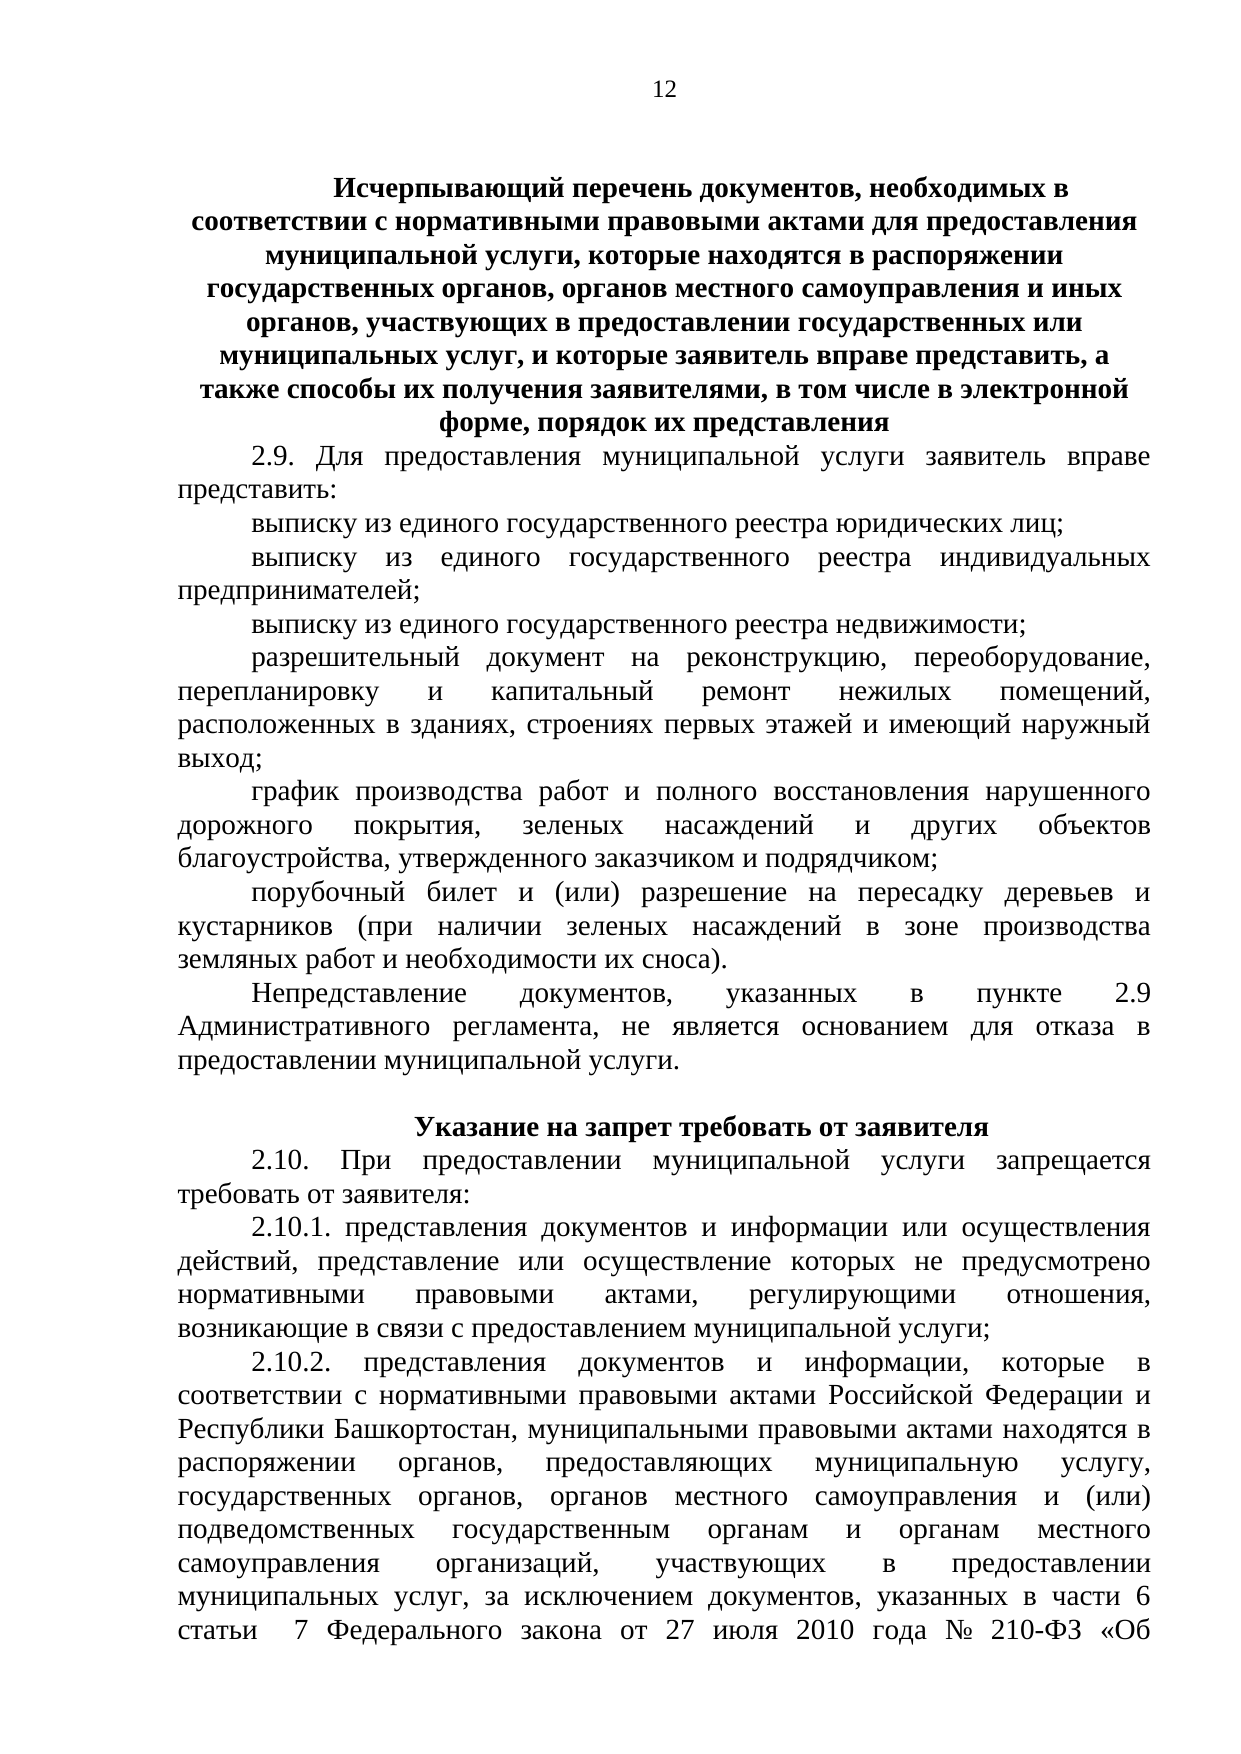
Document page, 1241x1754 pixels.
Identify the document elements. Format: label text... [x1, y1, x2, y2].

text 2.10. При предоставлении муниципальной услуги запрещается требовать от заявителя: [177, 1142, 1152, 1209]
text Исчерпывающий перечень документов, необходимых в соответствии с нормативными правовыми актами для предоставления муниципальной услуги, которые находятся в распоряжении государственных органов, органов местного самоуправления и иных органов, участвующих в предоставлении государственных или муниципальных услуг, и которые заявитель вправе представить, а также способы их получения заявителями, в том числе в электронной форме, порядок их представления [177, 170, 1152, 438]
text разрешительный документ на реконструкцию, переоборудование, перепланировку и капитальный ремонт нежилых помещений, расположенных в зданиях, строениях первых этажей и имеющий наружный выход; [177, 639, 1152, 773]
text порубочный билет и (или) разрешение на пересадку деревьев и кустарников (при наличии зеленых насаждений в зоне производства земляных работ и необходимости их сноса). [177, 874, 1152, 975]
text график производства работ и полного восстановления нарушенного дорожного покрытия, зеленых насаждений и других объектов благоустройства, утвержденного заказчиком и подрядчиком; [177, 773, 1152, 874]
text Непредставление документов, указанных в пункте 2.9 Административного регламента, не является основанием для отказа в предоставлении муниципальной услуги. [177, 975, 1152, 1075]
text выписку из единого государственного реестра юридических лиц; [177, 505, 1152, 539]
text 2.9. Для предоставления муниципальной услуги заявитель вправе представить: [177, 438, 1152, 505]
text 2.10.1. представления документов и информации или осуществления действий, представление или осуществление которых не предусмотрено нормативными правовыми актами, регулирующими отношения, возникающие в связи с предоставлением муниципальной услуги; [177, 1209, 1152, 1344]
text выписку из единого государственного реестра индивидуальных предпринимателей; [177, 539, 1152, 606]
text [177, 1344, 1152, 1646]
text Указание на запрет требовать от заявителя [177, 1109, 1152, 1142]
text выписку из единого государственного реестра недвижимости; [177, 606, 1152, 639]
